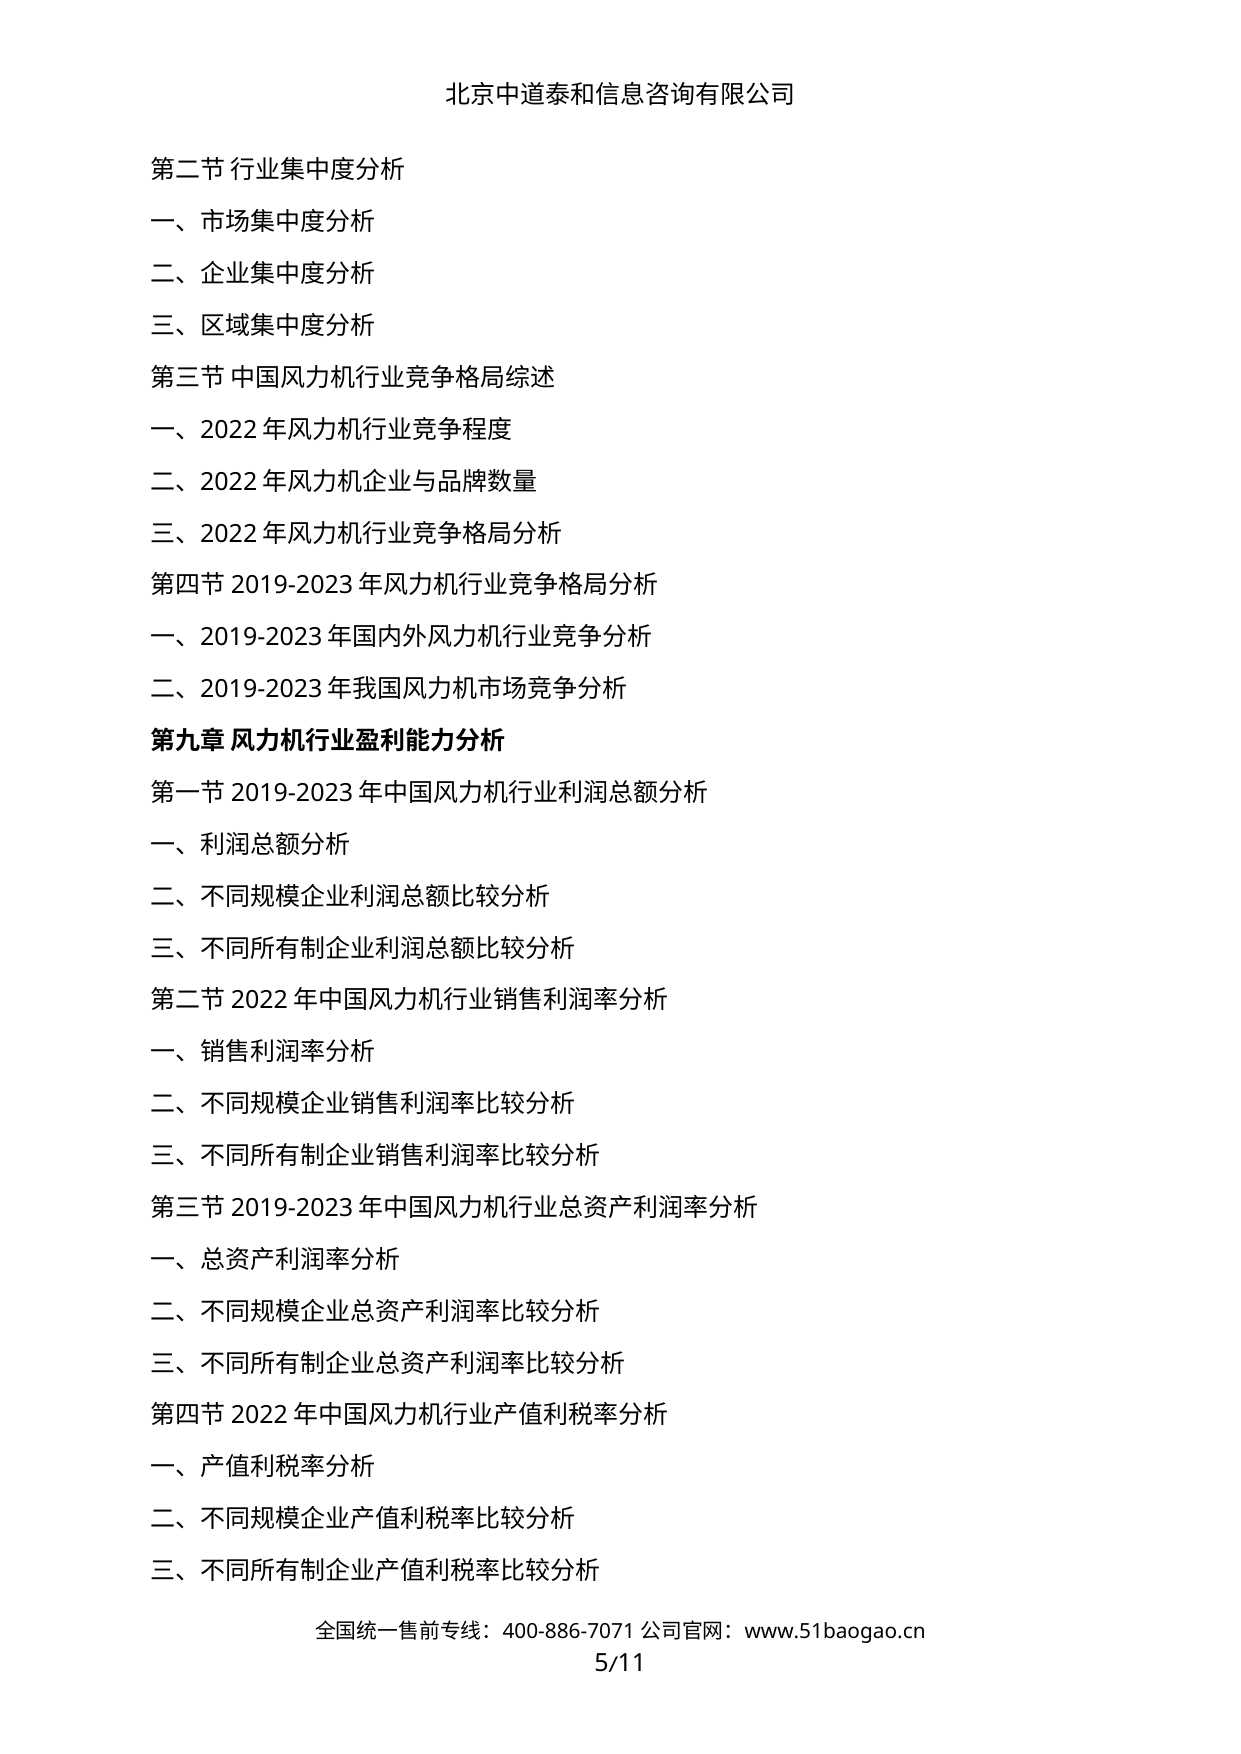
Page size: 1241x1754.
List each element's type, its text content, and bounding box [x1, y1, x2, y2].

text 第三节 中国风力机行业竞争格局综述 [150, 357, 1090, 394]
text 第一节 2019-2023年中国风力机行业利润总额分析 [150, 772, 1090, 809]
text 二、2022年风力机企业与品牌数量 [150, 461, 1090, 497]
text 一、市场集中度分析 [150, 202, 1090, 238]
text 二、不同规模企业产值利税率比较分析 [150, 1499, 1090, 1535]
text 三、2022年风力机行业竞争格局分析 [150, 513, 1090, 549]
text 一、2022年风力机行业竞争程度 [150, 409, 1090, 446]
text 二、不同规模企业销售利润率比较分析 [150, 1084, 1090, 1120]
text 三、不同所有制企业利润总额比较分析 [150, 928, 1090, 964]
text 二、不同规模企业总资产利润率比较分析 [150, 1291, 1090, 1327]
text 三、不同所有制企业总资产利润率比较分析 [150, 1343, 1090, 1379]
text 三、不同所有制企业产值利税率比较分析 [150, 1551, 1090, 1587]
text 二、2019-2023年我国风力机市场竞争分析 [150, 669, 1090, 705]
text 三、区域集中度分析 [150, 306, 1090, 342]
text 三、不同所有制企业销售利润率比较分析 [150, 1136, 1090, 1172]
text 一、产值利税率分析 [150, 1447, 1090, 1483]
text 第四节 2022年中国风力机行业产值利税率分析 [150, 1395, 1090, 1431]
text 一、利润总额分析 [150, 824, 1090, 861]
text 一、总资产利润率分析 [150, 1239, 1090, 1276]
text 二、企业集中度分析 [150, 254, 1090, 290]
text 第二节 行业集中度分析 [150, 150, 1090, 186]
text 第四节 2019-2023年风力机行业竞争格局分析 [150, 565, 1090, 601]
text 第九章 风力机行业盈利能力分析 [150, 721, 1090, 757]
text 第二节 2022年中国风力机行业销售利润率分析 [150, 980, 1090, 1016]
text 一、2019-2023年国内外风力机行业竞争分析 [150, 617, 1090, 653]
text 二、不同规模企业利润总额比较分析 [150, 876, 1090, 912]
text 一、销售利润率分析 [150, 1032, 1090, 1068]
text 第三节 2019-2023年中国风力机行业总资产利润率分析 [150, 1187, 1090, 1224]
